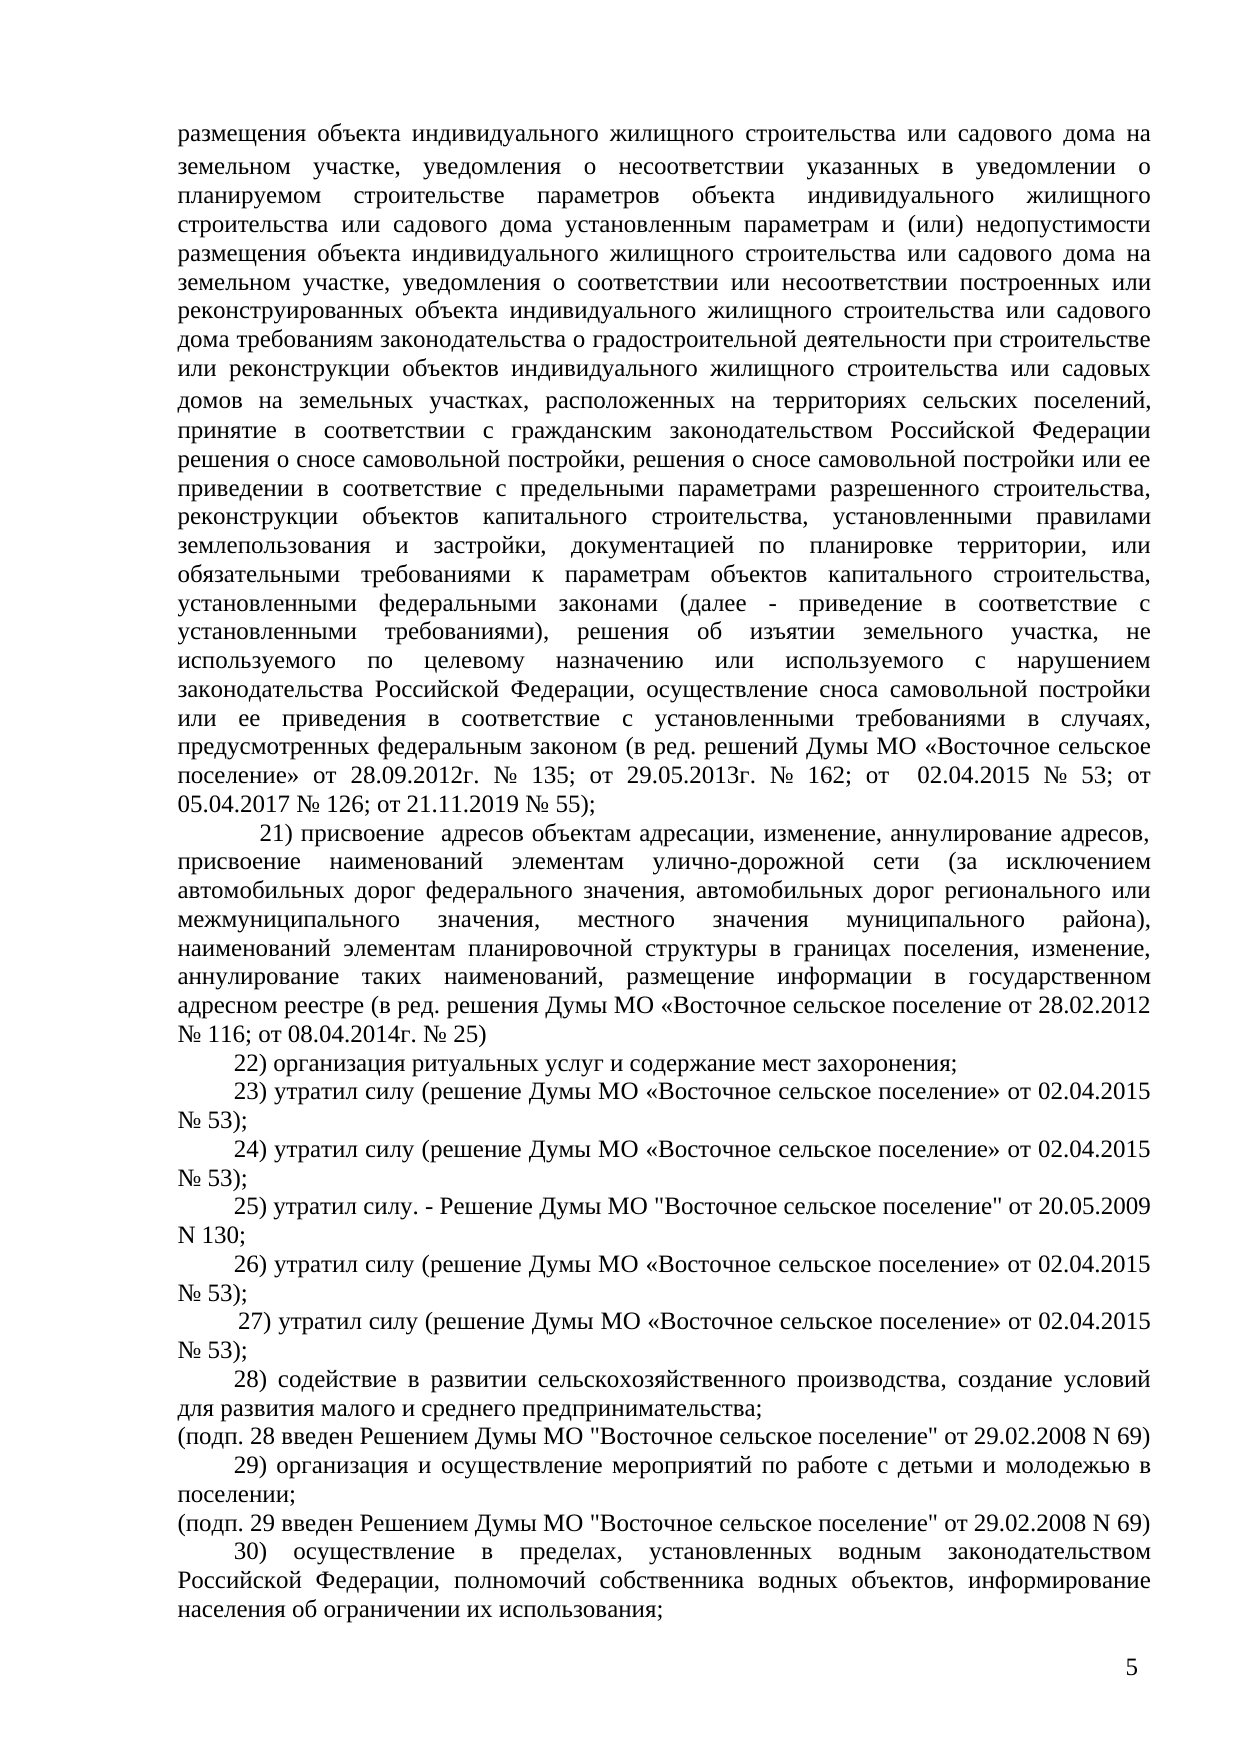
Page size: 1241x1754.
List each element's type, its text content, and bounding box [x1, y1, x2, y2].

text 24) утратил силу (решение Думы МО «Восточное сельское поселение» от 02.04.2015 № 53); [177, 1134, 1152, 1191]
text (подп. 29 введен Решением Думы МО "Восточное сельское поселение" от 29.02.2008 N 69) [177, 1508, 1152, 1536]
text 23) утратил силу (решение Думы МО «Восточное сельское поселение» от 02.04.2015 № 53); [177, 1076, 1152, 1134]
text 29) организация и осуществление мероприятий по работе с детьми и молодежью в поселении; [177, 1450, 1152, 1508]
text 28) содействие в развитии сельскохозяйственного производства, создание условий для развития малого и среднего предпринимательства; [177, 1364, 1152, 1421]
text 30) осуществление в пределах, установленных водным законодательством Российской Федерации, полномочий собственника водных объектов, информирование населения об ограничении их использования; [177, 1536, 1152, 1623]
text (подп. 28 введен Решением Думы МО "Восточное сельское поселение" от 29.02.2008 N 69) [177, 1421, 1152, 1450]
text 21) присвоение адресов объектам адресации, изменение, аннулирование адресов, присвоение наименований элементам улично-дорожной сети (за исключением автомобильных дорог федерального значения, автомобильных дорог регионального или межмуниципального значения, местного значения муниципального района), наименований элементам планировочной структуры в границах поселения, изменение, аннулирование таких наименований, размещение информации в государственном адресном реестре (в ред. решения Думы МО «Восточное сельское поселение от 28.02.2012 № 116; от 08.04.2014г. № 25) [177, 818, 1152, 1048]
text 22) организация ритуальных услуг и содержание мест захоронения; [177, 1048, 1152, 1076]
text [177, 118, 1152, 818]
text 27) утратил силу (решение Думы МО «Восточное сельское поселение» от 02.04.2015 № 53); [177, 1306, 1152, 1364]
text 26) утратил силу (решение Думы МО «Восточное сельское поселение» от 02.04.2015 № 53); [177, 1249, 1152, 1306]
text 25) утратил силу. - Решение Думы МО "Восточное сельское поселение" от 20.05.2009 N 130; [177, 1191, 1152, 1249]
